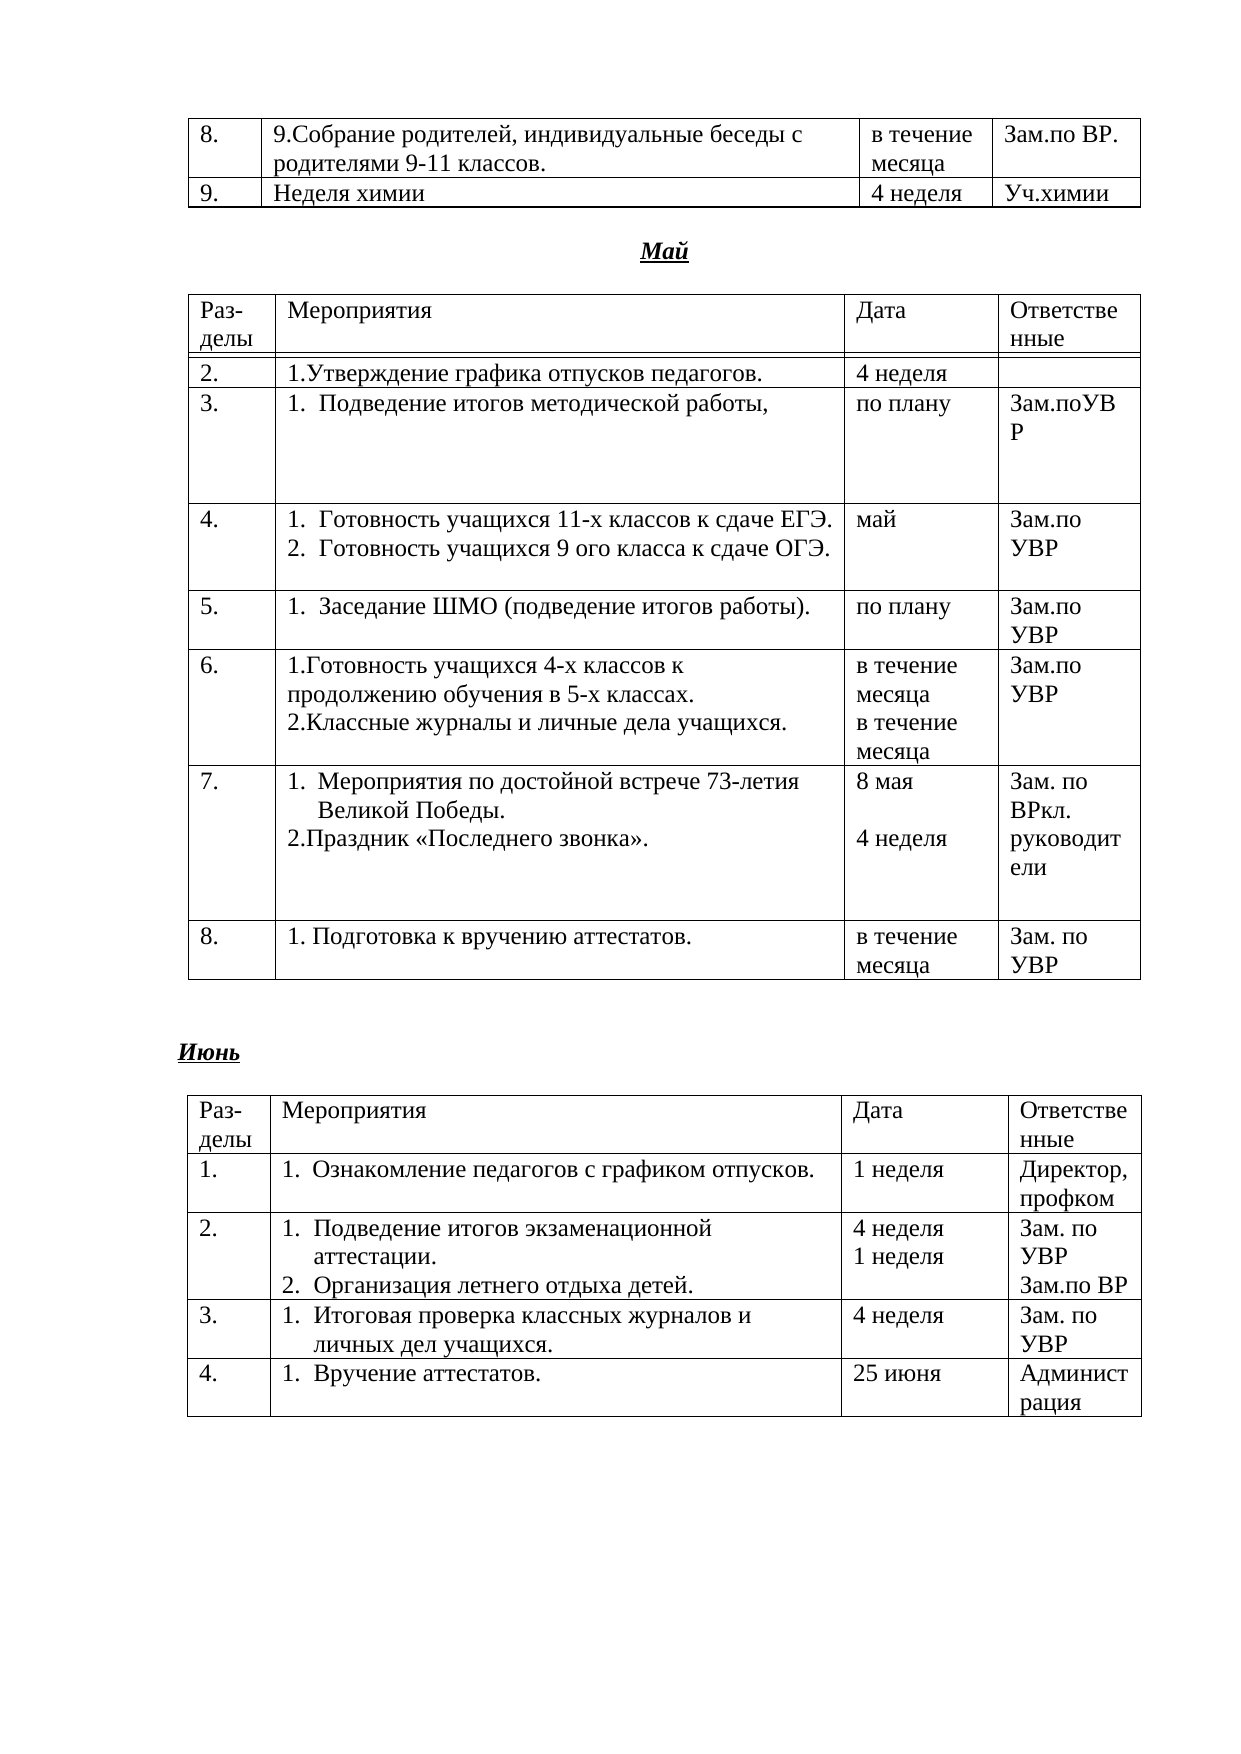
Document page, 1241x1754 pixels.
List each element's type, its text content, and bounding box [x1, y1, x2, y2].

table_header Мероприятия [276, 295, 844, 352]
table_cell [999, 358, 1140, 387]
table_cell Ознакомление педагогов с графиком отпусков. [271, 1154, 841, 1212]
table_cell Готовность учащихся 11-х классов к сдаче ЕГЭ. Готовность учащихся 9 ого класса к сдаче ОГЭ. [276, 504, 844, 590]
table_cell 9. [189, 178, 261, 206]
table_cell Зам. по УВР [999, 921, 1140, 978]
table_cell Директор, профком [1009, 1154, 1141, 1212]
table_cell Неделя химии [262, 178, 859, 206]
table_cell Заседание ШМО (подведение итогов работы). [276, 591, 844, 649]
table_cell Мероприятия по достойной встрече 73-летия Великой Победы. 2.Праздник «Последнего звонка». [276, 766, 844, 920]
table_cell Зам.по ВР. [993, 119, 1140, 177]
table_cell [276, 353, 844, 357]
table_cell [189, 353, 275, 357]
table_cell 9.Собрание родителей, индивидуальные беседы с родителями 9-11 классов. [262, 119, 859, 177]
table_cell 4 неделя [842, 1300, 1008, 1357]
table_cell Зам. по УВР Зам.по ВР [1009, 1213, 1141, 1299]
table_cell 4. [189, 504, 275, 590]
table_cell май [845, 504, 998, 590]
table_cell 2. [188, 1213, 270, 1299]
table_header Ответственные [999, 295, 1140, 352]
table_cell 5. [189, 591, 275, 649]
table_cell Зам. по УВР [1009, 1300, 1141, 1357]
table_header Мероприятия [271, 1096, 841, 1153]
table_cell в течение месяца [845, 921, 998, 978]
table_cell 3. [189, 388, 275, 503]
table_cell 25 июня [842, 1359, 1008, 1416]
table_cell в течение месяца [860, 119, 992, 177]
table_header Дата [842, 1096, 1008, 1153]
table_cell Зам. по ВРкл. руководители [999, 766, 1140, 920]
table_header Раз-делы [188, 1096, 270, 1153]
table_header Ответственные [1009, 1096, 1141, 1153]
table_cell 1. [188, 1154, 270, 1212]
table_cell Зам.по УВР [999, 650, 1140, 765]
table_cell Подведение итогов методической работы, [276, 388, 844, 503]
table_cell по плану [845, 591, 998, 649]
table_cell 8. [189, 921, 275, 978]
table_cell Вручение аттестатов. [271, 1359, 841, 1416]
table_cell в течение месяца в течение месяца [845, 650, 998, 765]
table_cell 6. [189, 650, 275, 765]
table_cell Итоговая проверка классных журналов и личных дел учащихся. [271, 1300, 841, 1357]
table_cell по плану [845, 388, 998, 503]
table_cell 8. [189, 119, 261, 177]
table_cell 1.Готовность учащихся 4-х классов к продолжению обучения в 5-х классах. 2.Классные журналы и личные дела учащихся. [276, 650, 844, 765]
table_header Раз-делы [189, 295, 275, 352]
table_cell Зам.поУВР [999, 388, 1140, 503]
text Июнь [177, 1037, 1152, 1066]
table_cell Зам.по УВР [999, 504, 1140, 590]
table_cell [999, 353, 1140, 357]
table_header Дата [845, 295, 998, 352]
table_cell 1 неделя [842, 1154, 1008, 1212]
table_cell 8 мая 4 неделя [845, 766, 998, 920]
table_cell 4. [188, 1359, 270, 1416]
table_cell 1.Утверждение графика отпусков педагогов. [276, 358, 844, 387]
table_cell 7. [189, 766, 275, 920]
table_cell 4 неделя [860, 178, 992, 206]
table_cell 4 неделя [845, 358, 998, 387]
table_cell Зам.по УВР [999, 591, 1140, 649]
table_cell Уч.химии [993, 178, 1140, 206]
table_cell Подведение итогов экзаменационной аттестации. Организация летнего отдыха детей. [271, 1213, 841, 1299]
table_cell [845, 353, 998, 357]
table_cell 1. Подготовка к вручению аттестатов. [276, 921, 844, 978]
table_cell 2. [189, 358, 275, 387]
text Май [177, 236, 1152, 265]
table_cell 4 неделя 1 неделя [842, 1213, 1008, 1299]
table_cell Администрация [1009, 1359, 1141, 1416]
table_cell 3. [188, 1300, 270, 1357]
